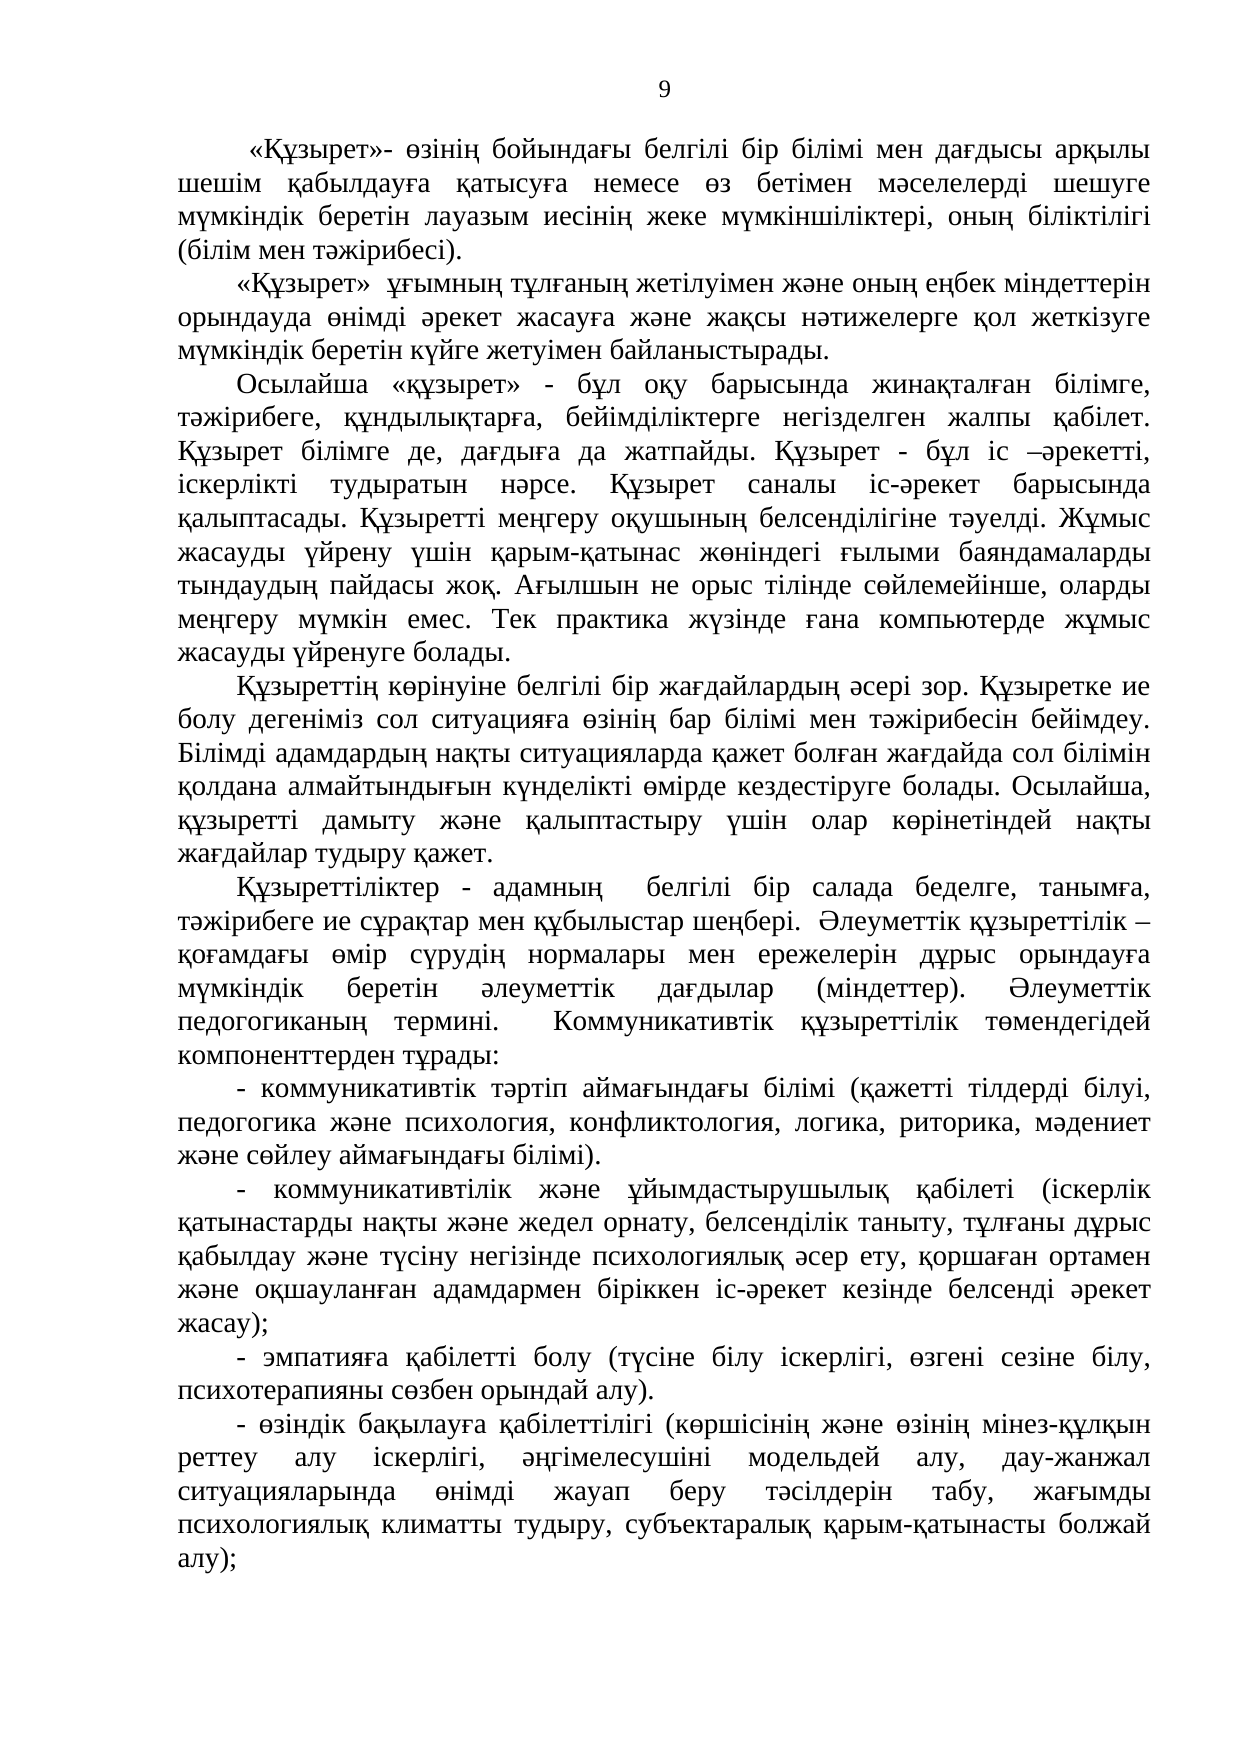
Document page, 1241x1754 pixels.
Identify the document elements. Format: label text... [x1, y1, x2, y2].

text «Құзырет»- өзінің бойындағы белгілі бір білімі мен дағдысы арқылы шешім қабылдауға қатысуға немесе өз бетімен мәселелерді шешуге мүмкіндік беретін лауазым иесінің жеке мүмкіншіліктері, оның біліктілігі (білім мен тәжірибесі). [177, 131, 1152, 265]
text - эмпатияға қабілетті болу (түсіне білу іскерлігі, өзгені сезіне білу, психотерапияны сөзбен орындай алу). [177, 1339, 1152, 1406]
text - өзіндік бақылауға қабілеттілігі (көршісінің және өзінің мінез-құлқын реттеу алу іскерлігі, әңгімелесушіні модельдей алу, дау-жанжал ситуацияларында өнімді жауап беру тәсілдерін табу, жағымды психологиялық климатты тудыру, субъектаралық қарым-қатынасты болжай алу); [177, 1406, 1152, 1573]
text Осылайша «құзырет» - бұл оқу барысында жинақталған білімге, тәжірибеге, құндылықтарға, бейімділіктерге негізделген жалпы қабілет. Құзырет білімге де, дағдыға да жатпайды. Құзырет - бұл іс –әрекетті, іскерлікті тудыратын нәрсе. Құзырет саналы іс-әрекет барысында қалыптасады. Құзыретті меңгеру оқушының белсенділігіне тәуелді. Жұмыс жасауды үйрену үшін қарым-қатынас жөніндегі ғылыми баяндамаларды тындаудың пайдасы жоқ. Ағылшын не орыс тілінде сөйлемейінше, оларды меңгеру мүмкін емес. Тек практика жүзінде ғана компьютерде жұмыс жасауды үйренуге болады. [177, 366, 1152, 668]
text Құзыреттің көрінуіне белгілі бір жағдайлардың әсері зор. Құзыретке ие болу дегеніміз сол ситуацияға өзінің бар білімі мен тәжірибесін бейімдеу. Білімді адамдардың нақты ситуацияларда қажет болған жағдайда сол білімін қолдана алмайтындығын күнделікті өмірде кездестіруге болады. Осылайша, құзыретті дамыту және қалыптастыру үшін олар көрінетіндей нақты жағдайлар тудыру қажет. [177, 668, 1152, 869]
text - коммуникативтік тәртіп аймағындағы білімі (қажетті тілдерді білуі, педогогика және психология, конфликтология, логика, риторика, мәдениет және сөйлеу аймағындағы білімі). [177, 1070, 1152, 1171]
text Құзыреттіліктер - адамның белгілі бір салада беделге, танымға, тәжірибеге ие сұрақтар мен құбылыстар шеңбері. Әлеуметтік құзыреттілік –қоғамдағы өмір сүрудің нормалары мен ережелерін дұрыс орындауға мүмкіндік беретін әлеуметтік дағдылар (міндеттер). Әлеуметтік педогогиканың термині. Коммуникативтік құзыреттілік төмендегідей компоненттерден тұрады: [177, 869, 1152, 1070]
text «Құзырет» ұғымның тұлғаның жетілуімен және оның еңбек міндеттерін орындауда өнімді әрекет жасауға және жақсы нәтижелерге қол жеткізуге мүмкіндік беретін күйге жетуімен байланыстырады. [177, 265, 1152, 366]
text - коммуникативтілік және ұйымдастырушылық қабілеті (іскерлік қатынастарды нақты және жедел орнату, белсенділік таныту, тұлғаны дұрыс қабылдау және түсіну негізінде психологиялық әсер ету, қоршаған ортамен және оқшауланған адамдармен біріккен іс-әрекет кезінде белсенді әрекет жасау); [177, 1171, 1152, 1339]
